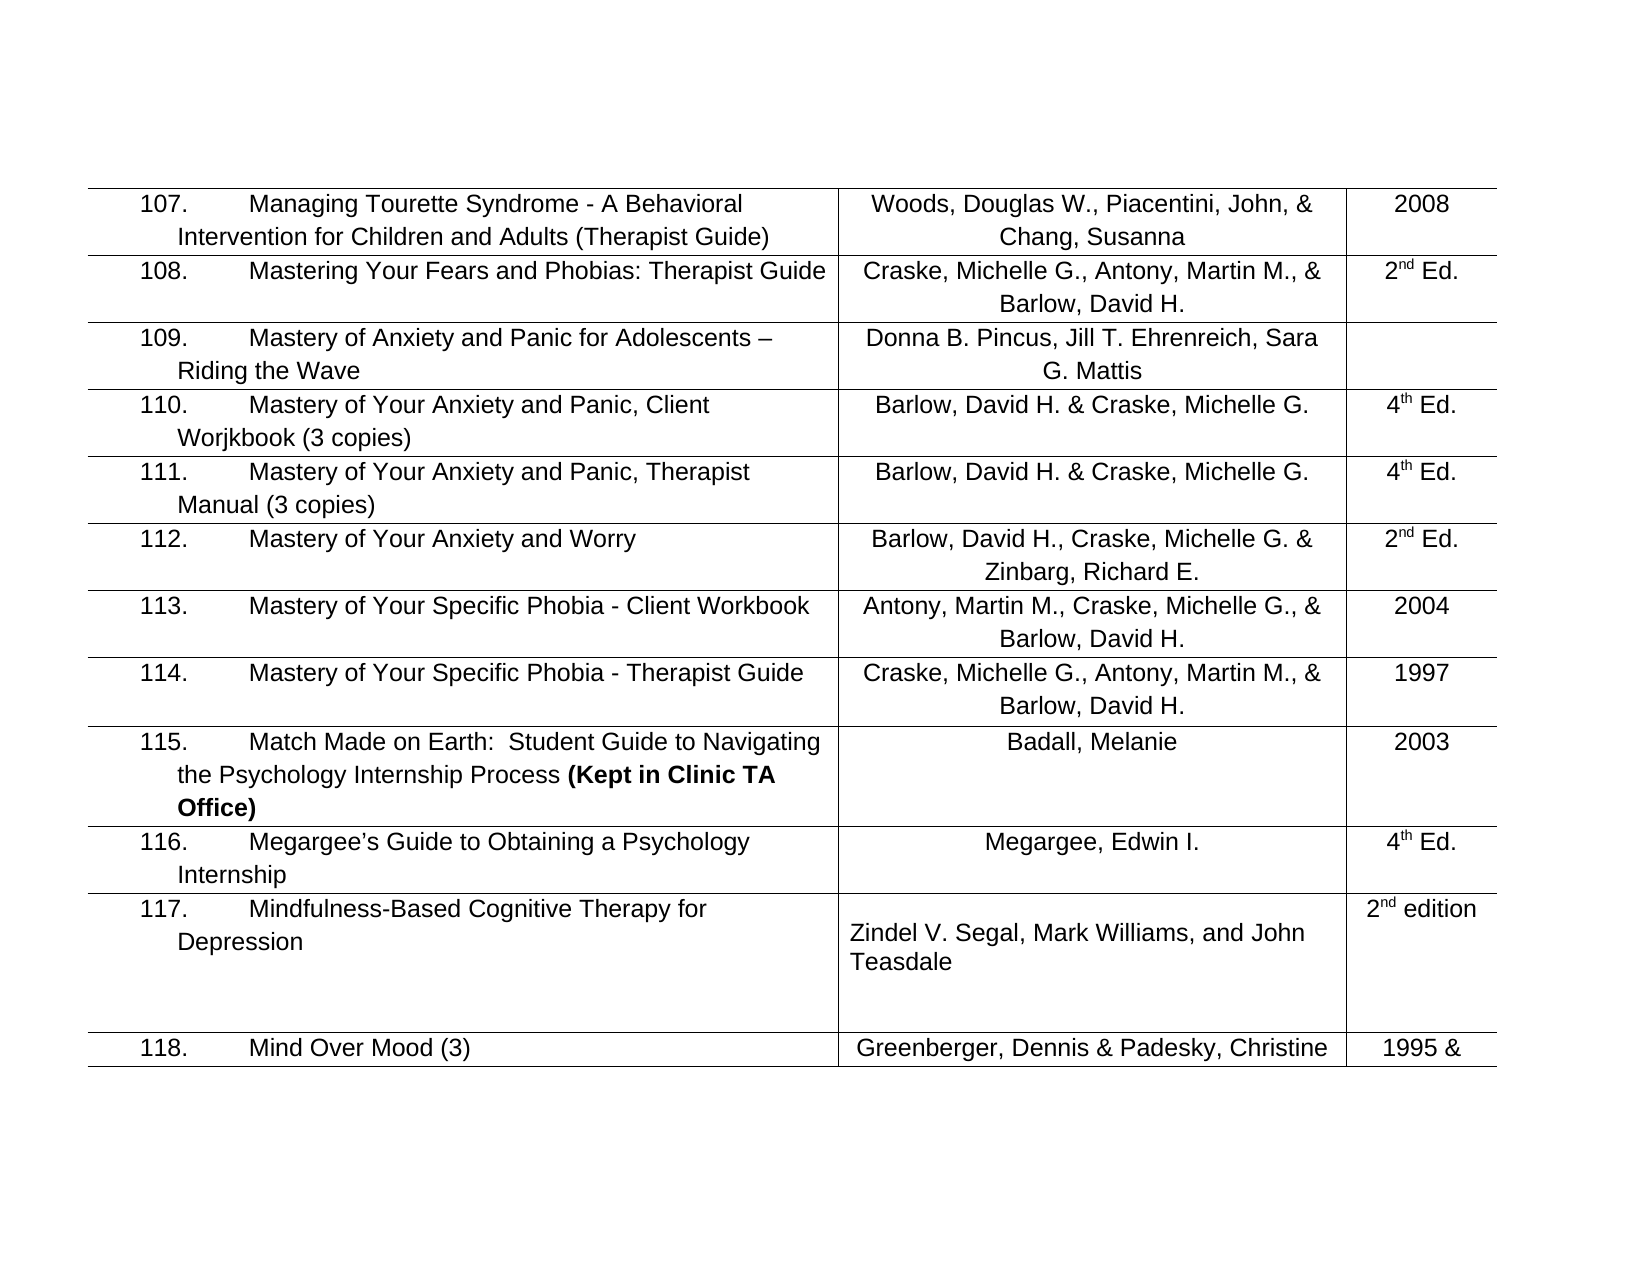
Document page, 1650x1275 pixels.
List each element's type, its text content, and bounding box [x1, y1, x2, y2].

table_cell 1995 & 2015 [1347, 1033, 1497, 1066]
table_cell Mastery of Your Anxiety and Worry [88, 524, 838, 590]
table_cell Mastery of Anxiety and Panic for Adolescents – Riding the Wave [88, 323, 838, 389]
table_cell 2008 [1347, 189, 1497, 254]
table_cell 2004 [1347, 591, 1497, 657]
table_cell Mastery of Your Specific Phobia - Client Workbook [88, 591, 838, 657]
table_cell Zindel V. Segal, Mark Williams, and John Teasdale [839, 894, 1346, 1032]
table_cell Mind Over Mood (3) [88, 1033, 838, 1066]
table_cell Mastering Your Fears and Phobias: Therapist Guide [88, 256, 838, 322]
table_cell 2nd Ed. [1347, 256, 1497, 322]
table_cell Mastery of Your Anxiety and Panic, Client Worjkbook (3 copies) [88, 390, 838, 456]
table_cell Barlow, David H. & Craske, Michelle G. [839, 457, 1346, 523]
table_cell Megargee, Edwin I. [839, 827, 1346, 893]
table_cell Mindfulness-Based Cognitive Therapy for Depression [88, 894, 838, 1032]
table_cell Mastery of Your Specific Phobia - Therapist Guide [88, 658, 838, 726]
table_cell 1997 [1347, 658, 1497, 726]
table_cell Megargee’s Guide to Obtaining a Psychology Internship [88, 827, 838, 893]
table_cell Barlow, David H., Craske, Michelle G. & Zinbarg, Richard E. [839, 524, 1346, 590]
table_cell Craske, Michelle G., Antony, Martin M., & Barlow, David H. [839, 658, 1346, 726]
table_cell 2nd Ed. [1347, 524, 1497, 590]
table_cell 4th Ed. [1347, 827, 1497, 893]
table_cell 2nd edition [1347, 894, 1497, 1032]
table_cell Match Made on Earth: Student Guide to Navigating the Psychology Internship Process (Kept in Clinic TA Office) [88, 727, 838, 826]
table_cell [839, 1033, 1346, 1066]
table_cell Mastery of Your Anxiety and Panic, Therapist Manual (3 copies) [88, 457, 838, 523]
table_cell Barlow, David H. & Craske, Michelle G. [839, 390, 1346, 456]
table_cell Donna B. Pincus, Jill T. Ehrenreich, Sara G. Mattis [839, 323, 1346, 389]
table_cell 4th Ed. [1347, 457, 1497, 523]
table_cell 4th Ed. [1347, 390, 1497, 456]
table_cell Managing Tourette Syndrome - A Behavioral Intervention for Children and Adults (Therapist Guide) [88, 189, 838, 254]
table_cell Craske, Michelle G., Antony, Martin M., & Barlow, David H. [839, 256, 1346, 322]
table_cell 2003 [1347, 727, 1497, 826]
table_cell [1347, 323, 1497, 389]
table_cell Badall, Melanie [839, 727, 1346, 826]
table_cell Antony, Martin M., Craske, Michelle G., & Barlow, David H. [839, 591, 1346, 657]
table_cell Woods, Douglas W., Piacentini, John, & Chang, Susanna [839, 189, 1346, 254]
